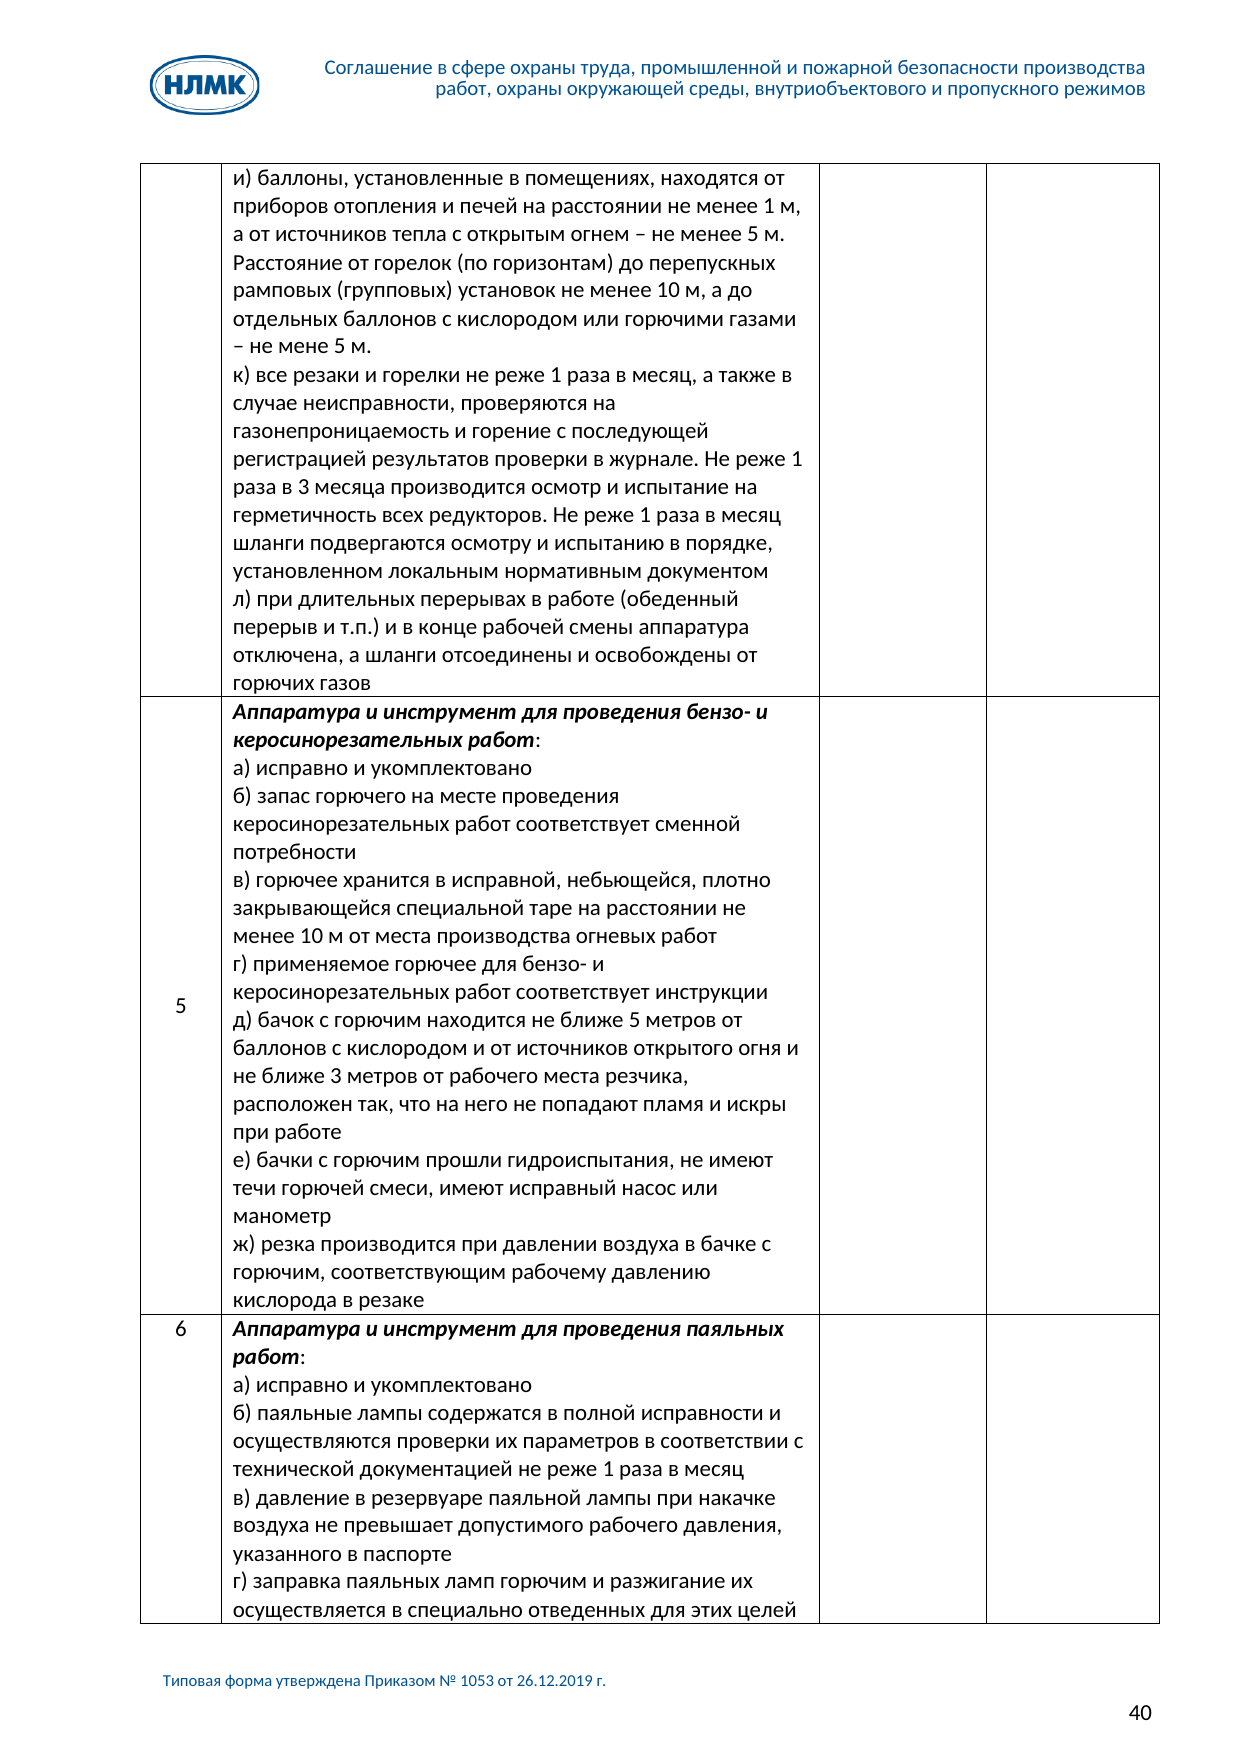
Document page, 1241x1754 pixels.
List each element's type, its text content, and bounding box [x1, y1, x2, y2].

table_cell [222, 1315, 819, 1623]
table_cell 6 [141, 1315, 221, 1623]
table_cell [987, 1315, 1159, 1623]
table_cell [222, 164, 819, 696]
table_cell [987, 164, 1159, 696]
table_cell 5 [141, 697, 221, 1313]
table_cell [820, 1315, 986, 1623]
table_cell Аппаратура и инструмент для проведения бензо- и керосинорезательных работ: а) исправно и укомплектовано б) запас горючего на месте проведения керосинорезательных работ соответствует сменной потребности в) горючее хранится в исправной, небьющейся, плотно закрывающейся специальной таре на расстоянии не менее 10 м от места производства огневых работ г) применяемое горючее для бензо- и керосинорезательных работ соответствует инструкции д) бачок с горючим находится не ближе 5 метров от баллонов с кислородом и от источников открытого огня и не ближе 3 метров от рабочего места резчика, расположен так, что на него не попадают пламя и искры при работе е) бачки с горючим прошли гидроиспытания, не имеют течи горючей смеси, имеют исправный насос или манометр ж) резка производится при давлении воздуха в бачке с горючим, соответствующим рабочему давлению кислорода в резаке [222, 697, 819, 1313]
picture [149, 55, 260, 115]
table_cell [820, 697, 986, 1313]
table_cell [987, 697, 1159, 1313]
table_cell 4 [141, 164, 221, 696]
table_cell [820, 164, 986, 696]
